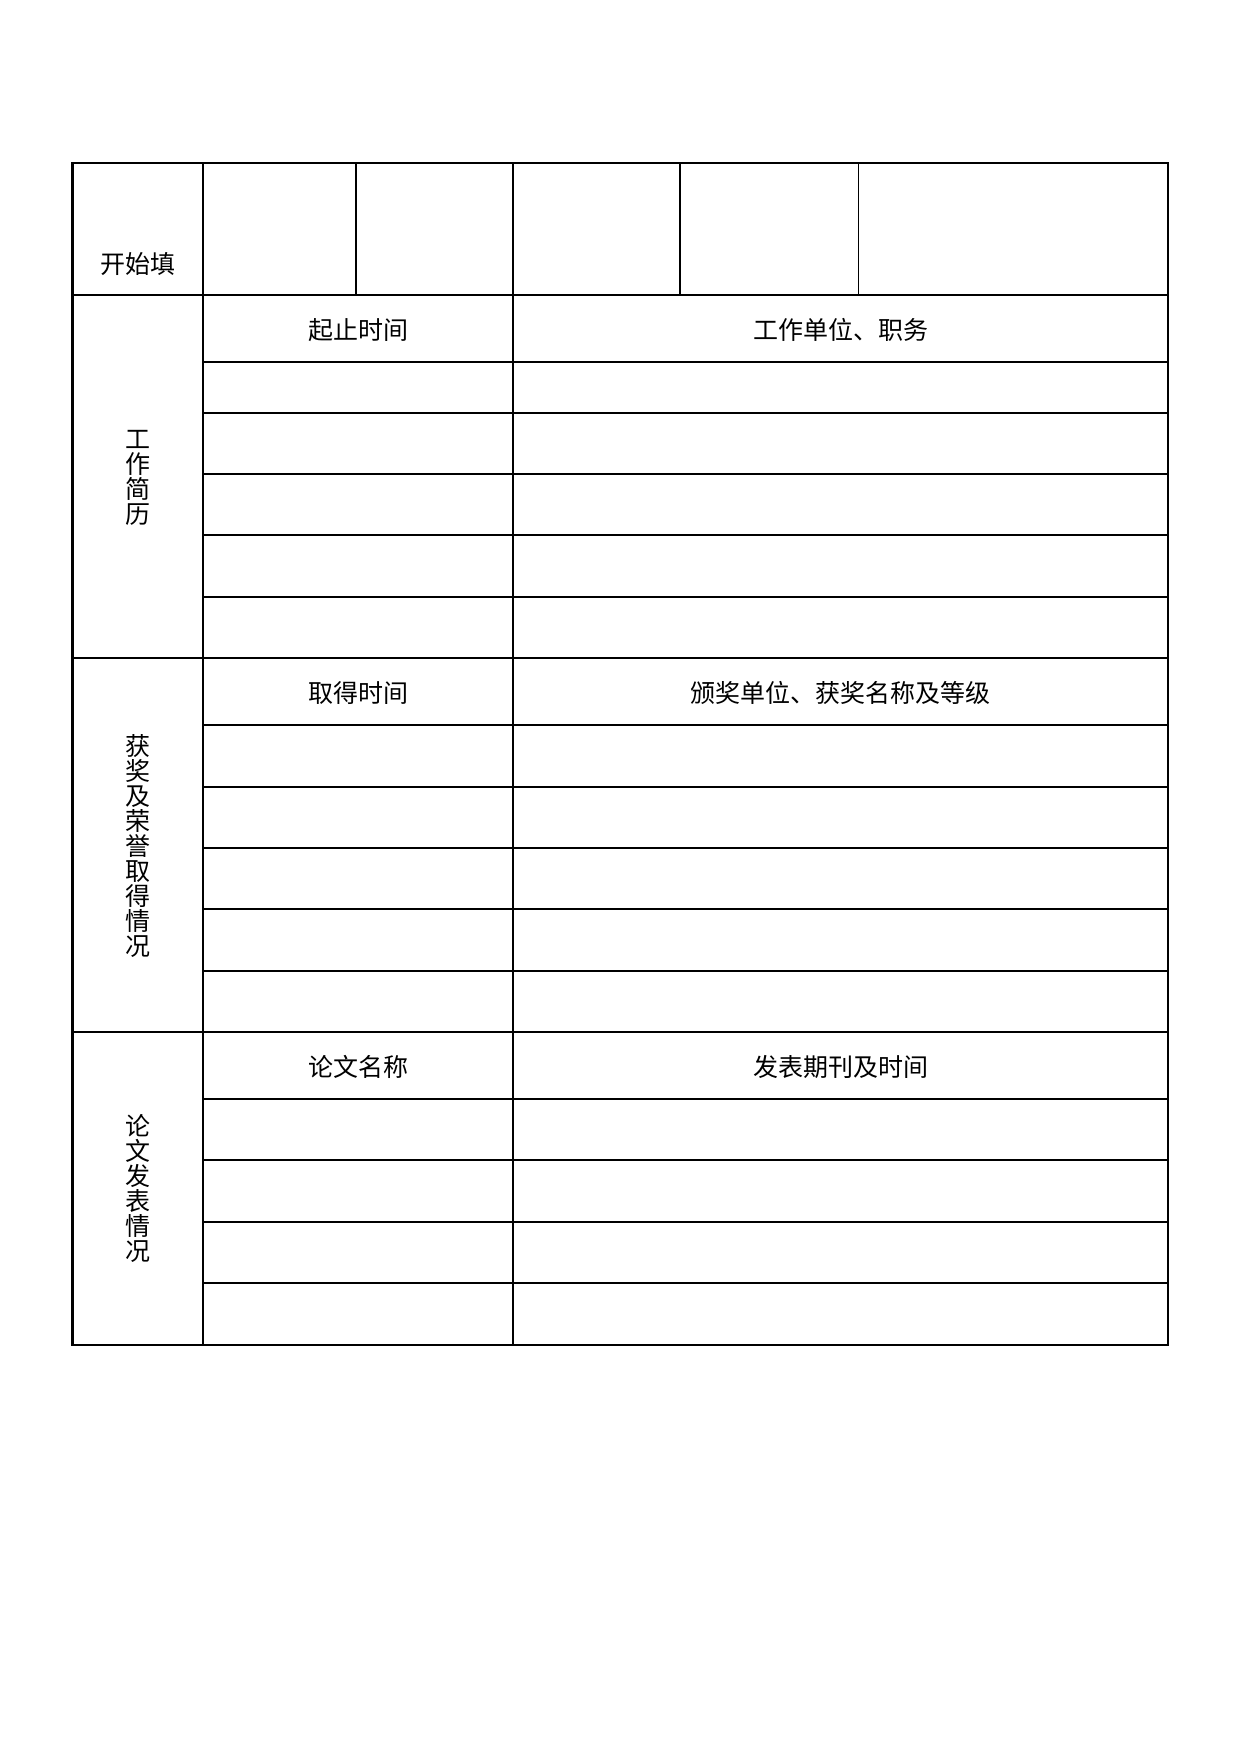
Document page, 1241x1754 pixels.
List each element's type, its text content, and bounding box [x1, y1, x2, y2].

table_cell [514, 726, 1167, 786]
table_cell [204, 475, 512, 534]
table_cell [204, 726, 512, 786]
table_cell [514, 363, 1167, 412]
table_cell [859, 164, 1167, 294]
table_cell [204, 849, 512, 908]
table_cell 获奖及荣誉取得情况 [74, 659, 202, 1031]
table_cell [514, 910, 1167, 969]
table_cell [514, 849, 1167, 908]
table_cell [514, 536, 1167, 596]
table_cell [204, 972, 512, 1031]
table_cell [204, 1223, 512, 1282]
table_cell [204, 1284, 512, 1343]
table_cell 论文名称 [204, 1033, 512, 1098]
table_cell [204, 598, 512, 657]
table_cell [681, 164, 858, 294]
table_cell 发表期刊及时间 [514, 1033, 1167, 1098]
table_cell [514, 1223, 1167, 1282]
table_cell [204, 910, 512, 969]
table_cell 起止时间 [204, 296, 512, 361]
table_cell 工作单位、职务 [514, 296, 1167, 361]
table_cell 论文发表情况 [74, 1033, 202, 1343]
table_cell [514, 164, 679, 294]
table_cell [514, 1161, 1167, 1221]
table_cell [514, 475, 1167, 534]
table_cell [514, 972, 1167, 1031]
table_cell [514, 1284, 1167, 1343]
table_cell [204, 1100, 512, 1159]
table_cell [514, 598, 1167, 657]
table_cell [204, 1161, 512, 1221]
table_cell [357, 164, 512, 294]
table_cell [204, 363, 512, 412]
table_cell [204, 414, 512, 473]
table_cell [514, 1100, 1167, 1159]
table_cell [204, 536, 512, 596]
table_cell 取得时间 [204, 659, 512, 724]
table_cell [204, 164, 355, 294]
table_cell [514, 414, 1167, 473]
table_cell [204, 788, 512, 847]
table_cell 工作简历 [74, 296, 202, 657]
table_cell [514, 788, 1167, 847]
table_cell 颁奖单位、获奖名称及等级 [514, 659, 1167, 724]
